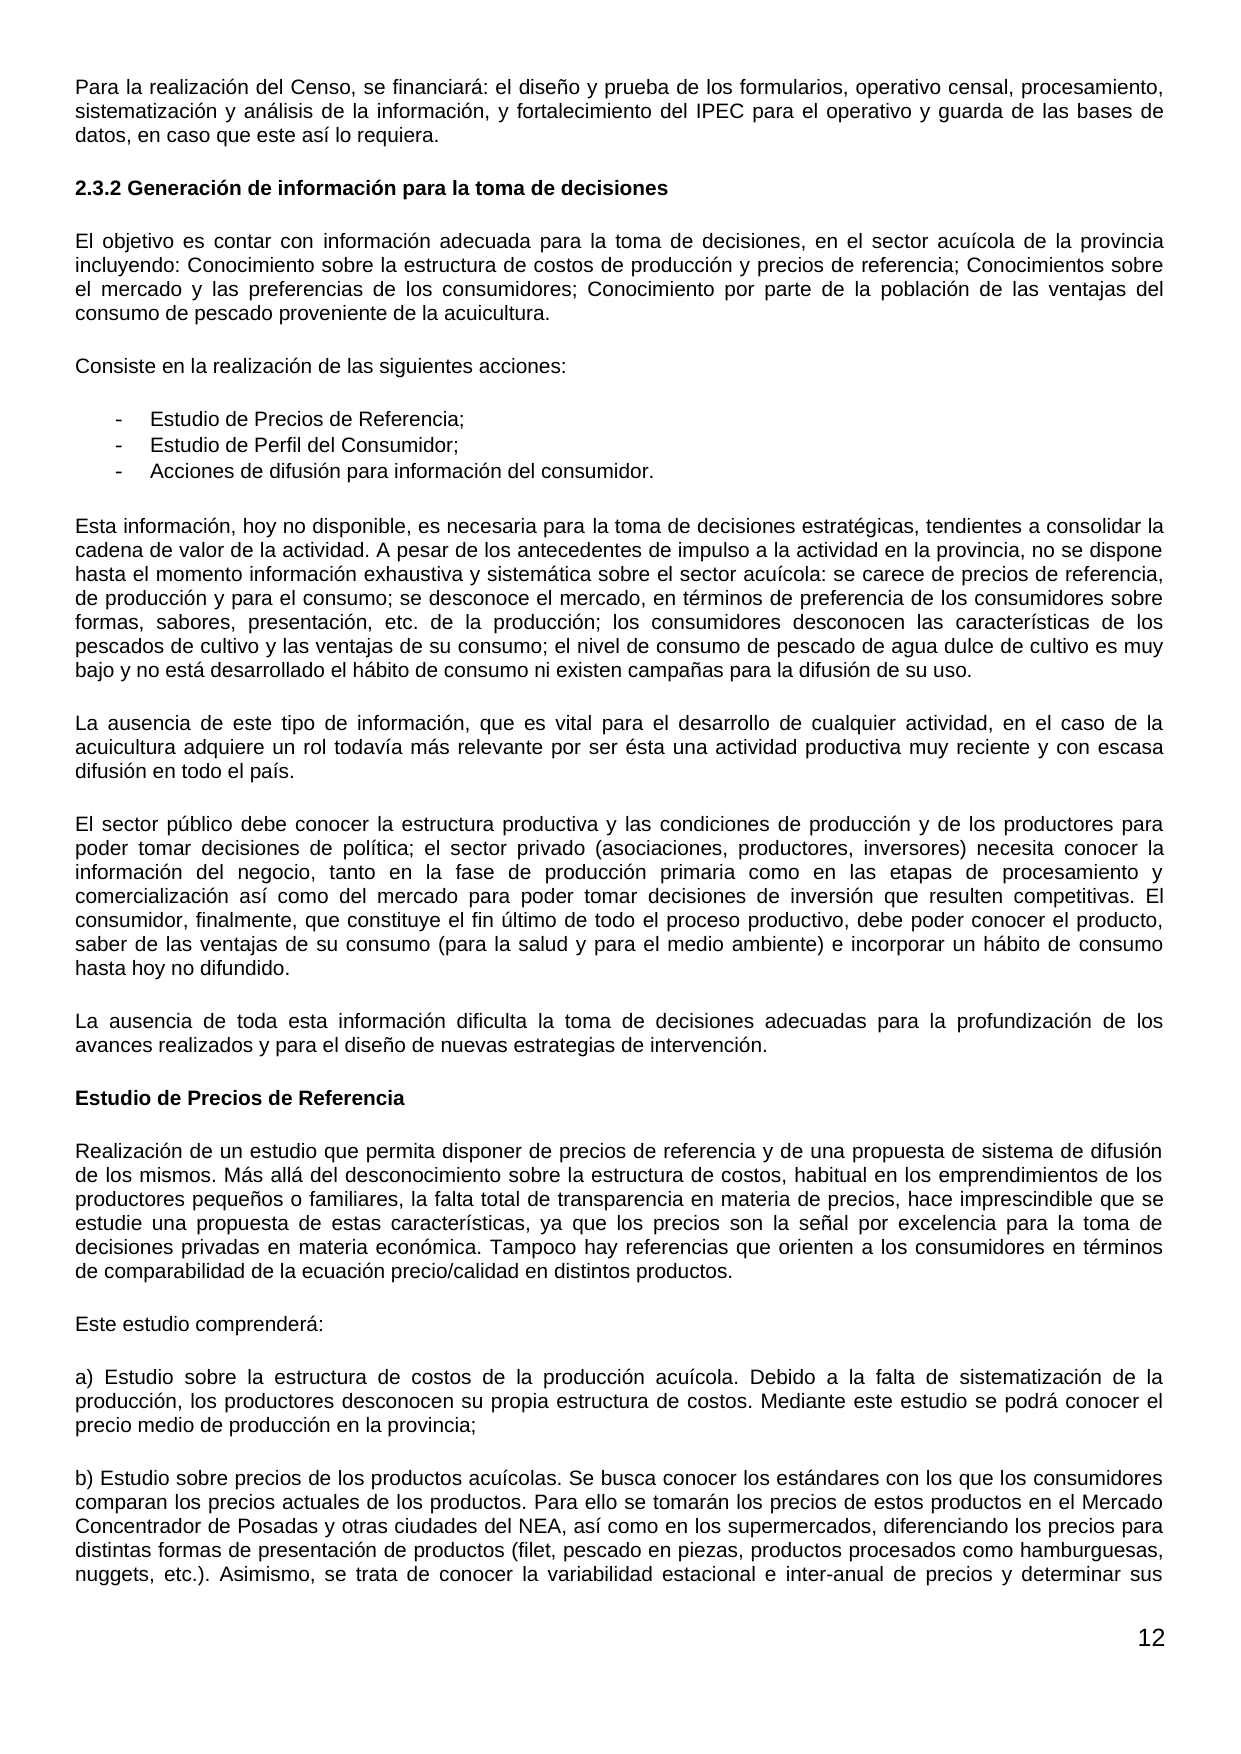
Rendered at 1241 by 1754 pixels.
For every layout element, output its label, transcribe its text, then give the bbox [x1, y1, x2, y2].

list Estudio de Perfil del Consumidor; [112, 433, 1165, 459]
text La ausencia de toda esta información dificulta la toma de decisiones adecuadas para la profundización de los avances realizados y para el diseño de nuevas estrategias de intervención. [75, 1009, 1165, 1057]
list Acciones de difusión para información del consumidor. [112, 459, 1165, 485]
text El objetivo es contar con información adecuada para la toma de decisiones, en el sector acuícola de la provincia incluyendo: Conocimiento sobre la estructura de costos de producción y precios de referencia; Conocimientos sobre el mercado y las preferencias de los consumidores; Conocimiento por parte de la población de las ventajas del consumo de pescado proveniente de la acuicultura. [75, 229, 1165, 325]
text Este estudio comprenderá: [75, 1312, 1165, 1336]
text El sector público debe conocer la estructura productiva y las condiciones de producción y de los productores para poder tomar decisiones de política; el sector privado (asociaciones, productores, inversores) necesita conocer la información del negocio, tanto en la fase de producción primaria como en las etapas de procesamiento y comercialización así como del mercado para poder tomar decisiones de inversión que resulten competitivas. El consumidor, finalmente, que constituye el fin último de todo el proceso productivo, debe poder conocer el producto, saber de las ventajas de su consumo (para la salud y para el medio ambiente) e incorporar un hábito de consumo hasta hoy no difundido. [75, 812, 1165, 979]
text Estudio de Precios de Referencia [75, 1086, 1165, 1110]
text Consiste en la realización de las siguientes acciones: [75, 354, 1165, 378]
text Para la realización del Censo, se financiará: el diseño y prueba de los formularios, operativo censal, procesamiento, sistematización y análisis de la información, y fortalecimiento del IPEC para el operativo y guarda de las bases de datos, en caso que este así lo requiera. [75, 75, 1165, 147]
text Esta información, hoy no disponible, es necesaria para la toma de decisiones estratégicas, tendientes a consolidar la cadena de valor de la actividad. A pesar de los antecedentes de impulso a la actividad en la provincia, no se dispone hasta el momento información exhaustiva y sistemática sobre el sector acuícola: se carece de precios de referencia, de producción y para el consumo; se desconoce el mercado, en términos de preferencia de los consumidores sobre formas, sabores, presentación, etc. de la producción; los consumidores desconocen las características de los pescados de cultivo y las ventajas de su consumo; el nivel de consumo de pescado de agua dulce de cultivo es muy bajo y no está desarrollado el hábito de consumo ni existen campañas para la difusión de su uso. [75, 514, 1165, 682]
text a) Estudio sobre la estructura de costos de la producción acuícola. Debido a la falta de sistematización de la producción, los productores desconocen su propia estructura de costos. Mediante este estudio se podrá conocer el precio medio de producción en la provincia; [75, 1365, 1165, 1437]
list Realización de un estudio que permita disponer de precios de referencia y de una propuesta de sistema de difusión de los mismos. Más allá del desconocimiento sobre la estructura de costos, habitual en los emprendimientos de los productores pequeños o familiares, la falta total de transparencia en materia de precios, hace imprescindible que se estudie una propuesta de estas características, ya que los precios son la señal por excelencia para la toma de decisiones privadas en materia económica. Tampoco hay referencias que orienten a los consumidores en términos de comparabilidad de la ecuación precio/calidad en distintos productos. [75, 1139, 1165, 1283]
text La ausencia de este tipo de información, que es vital para el desarrollo de cualquier actividad, en el caso de la acuicultura adquiere un rol todavía más relevante por ser ésta una actividad productiva muy reciente y con escasa difusión en todo el país. [75, 711, 1165, 783]
list Estudio de Precios de Referencia; [112, 407, 1165, 433]
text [75, 1466, 1165, 1586]
subtitle 2.3.2 Generación de información para la toma de decisiones [75, 176, 1165, 200]
